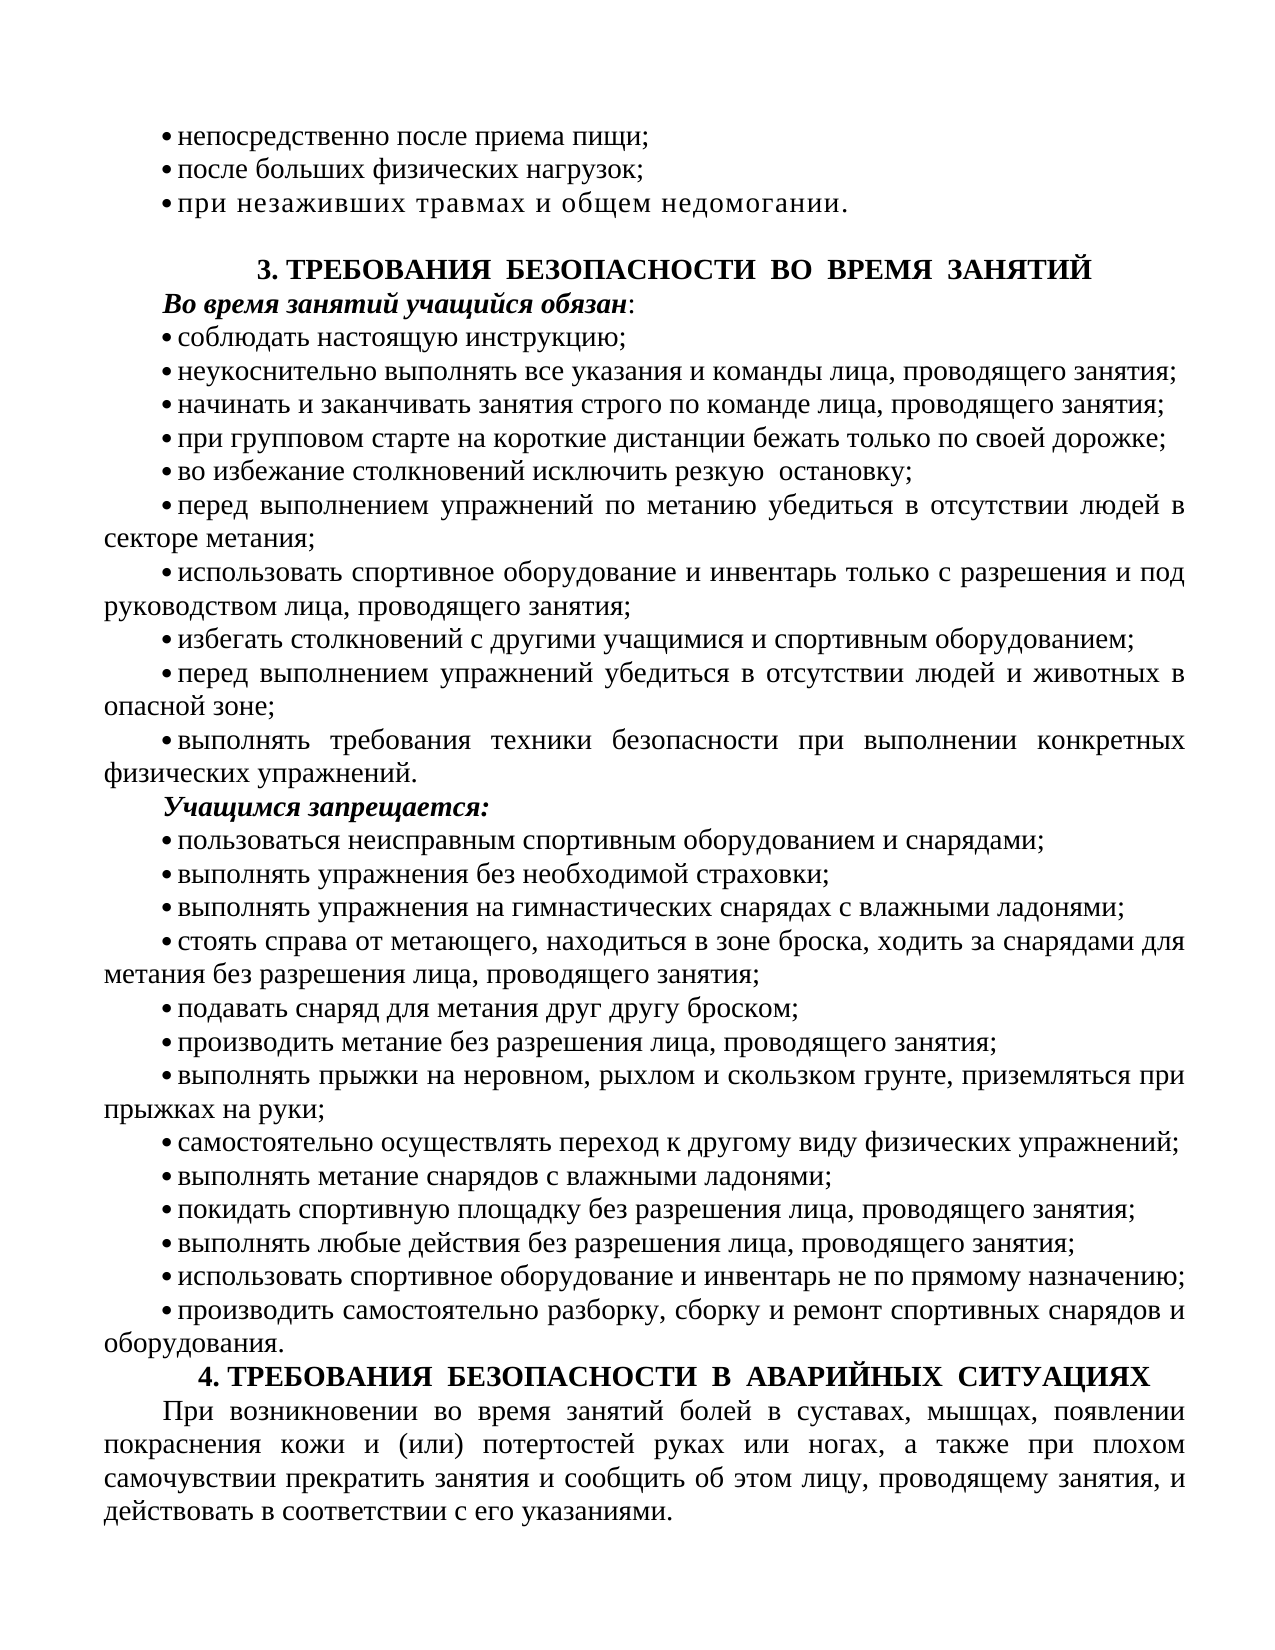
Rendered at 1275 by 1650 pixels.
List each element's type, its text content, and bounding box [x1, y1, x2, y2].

text При возникновении во время занятий болей в суставах, мышцах, появлении покраснения кожи и (или) потертостей руках или ногах, а также при плохом самочувствии прекратить занятия и сообщить об этом лицу, проводящему занятия, и действовать в соответствии с его указаниями. [103, 1393, 1186, 1527]
list пользоваться неисправным спортивным оборудованием и снарядами; [103, 822, 1186, 856]
list непосредственно после приема пищи; [103, 118, 1186, 152]
list начинать и заканчивать занятия строго по команде лица, проводящего занятия; [103, 386, 1186, 420]
text Во время занятий учащийся обязан: [103, 286, 1186, 319]
list производить самостоятельно разборку, сборку и ремонт спортивных снарядов и оборудования. [103, 1292, 1186, 1359]
list выполнять метание снарядов с влажными ладонями; [103, 1158, 1186, 1191]
list выполнять требования техники безопасности при выполнении конкретных физических упражнений. [103, 722, 1186, 789]
list после больших физических нагрузок; [103, 152, 1186, 185]
list неукоснительно выполнять все указания и команды лица, проводящего занятия; [103, 353, 1186, 386]
list подавать снаряд для метания друг другу броском; [103, 990, 1186, 1024]
text 4. ТРЕБОВАНИЯ БЕЗОПАСНОСТИ В АВАРИЙНЫХ СИТУАЦИЯХ [103, 1359, 1186, 1393]
text 3. ТРЕБОВАНИЯ БЕЗОПАСНОСТИ ВО ВРЕМЯ ЗАНЯТИЙ [103, 252, 1186, 286]
list перед выполнением упражнений убедиться в отсутствии людей и животных в опасной зоне; [103, 655, 1186, 722]
list соблюдать настоящую инструкцию; [103, 319, 1186, 353]
list при групповом старте на короткие дистанции бежать только по своей дорожке; [103, 420, 1186, 453]
list использовать спортивное оборудование и инвентарь только с разрешения и под руководством лица, проводящего занятия; [103, 554, 1186, 621]
list выполнять прыжки на неровном, рыхлом и скользком грунте, приземляться при прыжках на руки; [103, 1057, 1186, 1124]
list перед выполнением упражнений по метанию убедиться в отсутствии людей в секторе метания; [103, 487, 1186, 554]
list производить метание без разрешения лица, проводящего занятия; [103, 1024, 1186, 1057]
list во избежание столкновений исключить резкую остановку; [103, 453, 1186, 487]
list выполнять любые действия без разрешения лица, проводящего занятия; [103, 1225, 1186, 1258]
list использовать спортивное оборудование и инвентарь не по прямому назначению; [103, 1258, 1186, 1292]
list стоять справа от метающего, находиться в зоне броска, ходить за снарядами для метания без разрешения лица, проводящего занятия; [103, 923, 1186, 990]
list избегать столкновений с другими учащимися и спортивным оборудованием; [103, 621, 1186, 655]
list при незаживших травмах и общем недомогании. [103, 185, 1186, 219]
text Учащимся запрещается: [103, 789, 1186, 822]
list самостоятельно осуществлять переход к другому виду физических упражнений; [103, 1124, 1186, 1158]
list выполнять упражнения без необходимой страховки; [103, 856, 1186, 889]
list покидать спортивную площадку без разрешения лица, проводящего занятия; [103, 1191, 1186, 1225]
list выполнять упражнения на гимнастических снарядах с влажными ладонями; [103, 889, 1186, 923]
